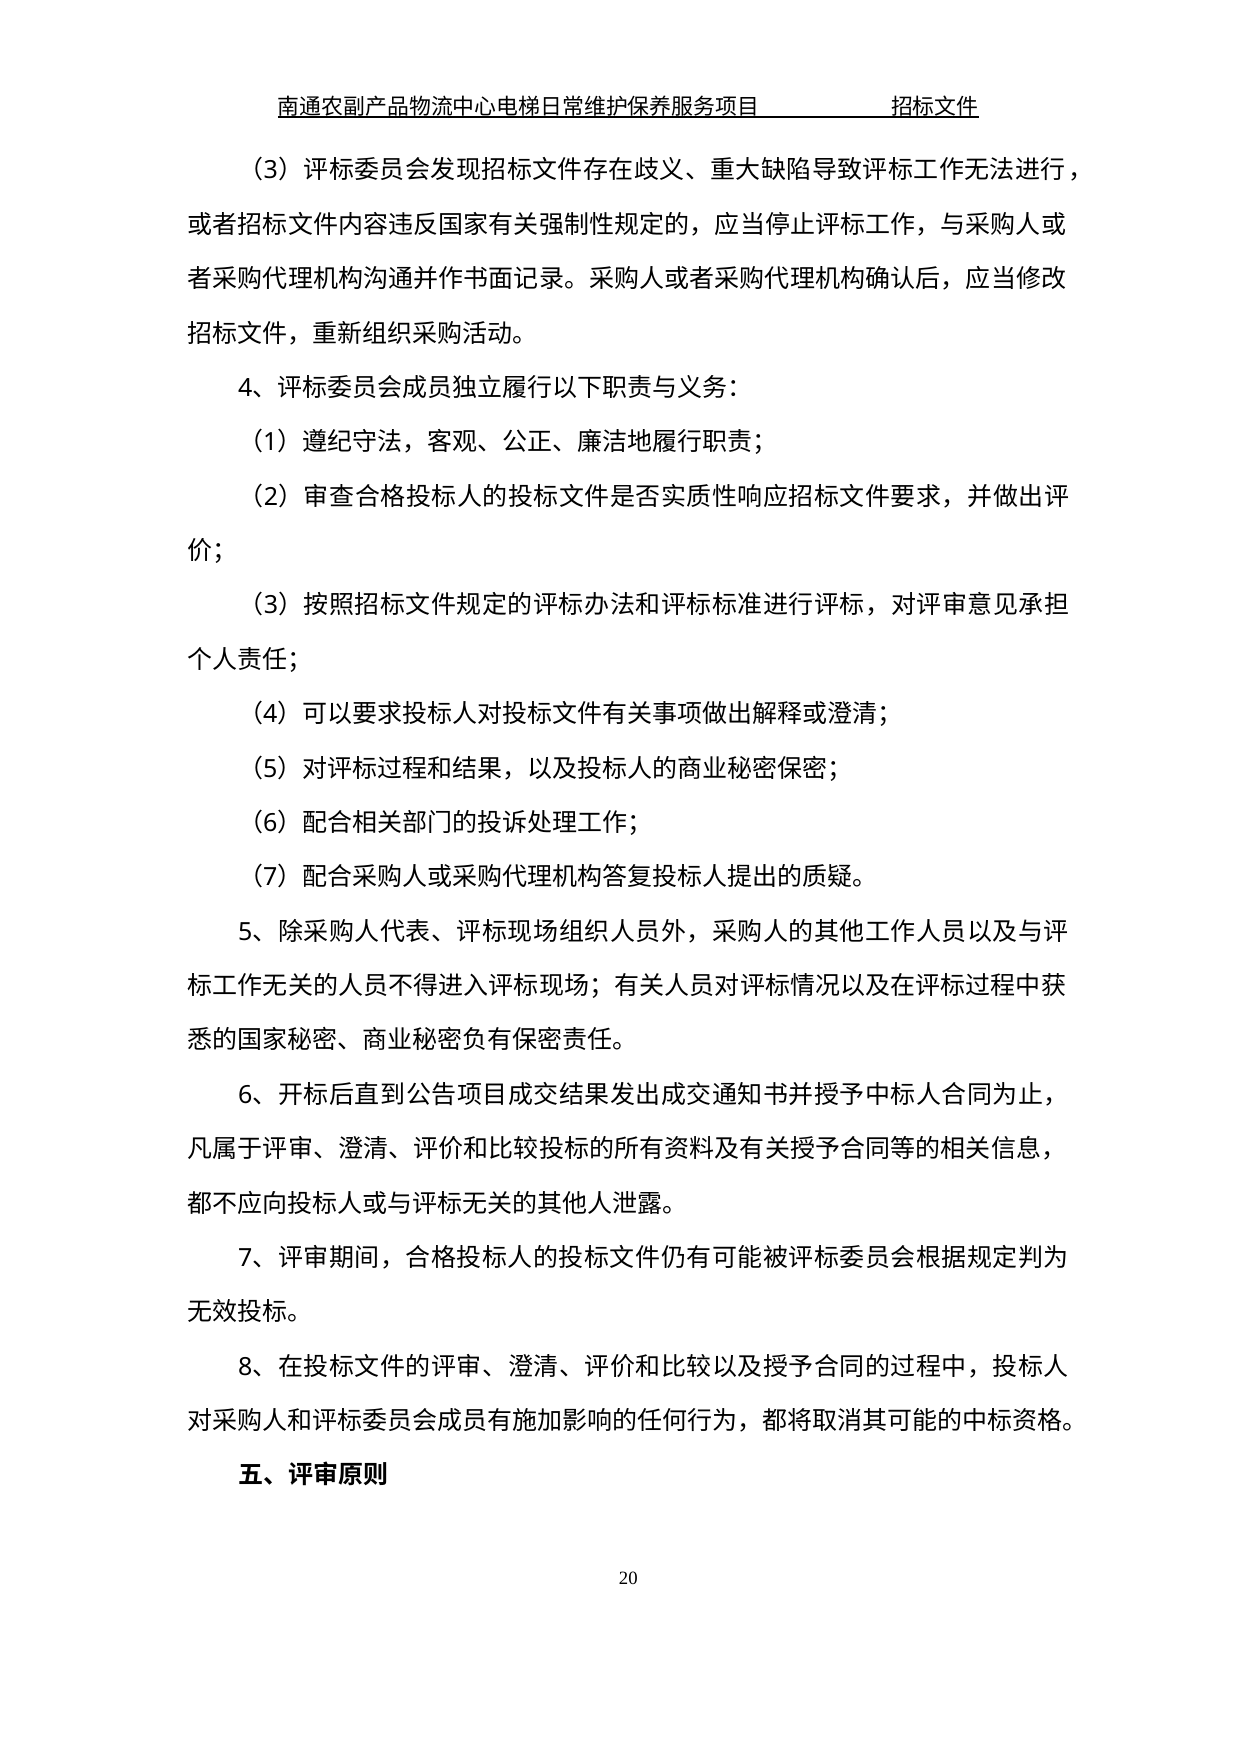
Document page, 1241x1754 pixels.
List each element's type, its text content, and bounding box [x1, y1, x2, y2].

text （1）遵纪守法，客观、公正、廉洁地履行职责； [187, 422, 1069, 458]
text 五、评审原则 [187, 1455, 1069, 1491]
text 6、开标后直到公告项目成交结果发出成交通知书并授予中标人合同为止，凡属于评审、澄清、评价和比较投标的所有资料及有关授予合同等的相关信息，都不应向投标人或与评标无关的其他人泄露。 [187, 1074, 1069, 1219]
text （2）审查合格投标人的投标文件是否实质性响应招标文件要求，并做出评价； [187, 476, 1069, 567]
text 8、在投标文件的评审、澄清、评价和比较以及授予合同的过程中，投标人对采购人和评标委员会成员有施加影响的任何行为，都将取消其可能的中标资格。 [187, 1346, 1069, 1437]
text （4）可以要求投标人对投标文件有关事项做出解释或澄清； [187, 694, 1069, 730]
text 7、评审期间，合格投标人的投标文件仍有可能被评标委员会根据规定判为无效投标。 [187, 1237, 1069, 1328]
text （3）评标委员会发现招标文件存在歧义、重大缺陷导致评标工作无法进行，或者招标文件内容违反国家有关强制性规定的，应当停止评标工作，与采购人或者采购代理机构沟通并作书面记录。采购人或者采购代理机构确认后，应当修改招标文件，重新组织采购活动。 [187, 150, 1069, 349]
text （3）按照招标文件规定的评标办法和评标标准进行评标，对评审意见承担个人责任； [187, 585, 1069, 676]
text （6）配合相关部门的投诉处理工作； [187, 802, 1069, 839]
text （7）配合采购人或采购代理机构答复投标人提出的质疑。 [187, 857, 1069, 893]
text 4、评标委员会成员独立履行以下职责与义务： [187, 367, 1069, 404]
text （5）对评标过程和结果，以及投标人的商业秘密保密； [187, 748, 1069, 784]
text 5、除采购人代表、评标现场组织人员外，采购人的其他工作人员以及与评标工作无关的人员不得进入评标现场；有关人员对评标情况以及在评标过程中获悉的国家秘密、商业秘密负有保密责任。 [187, 911, 1069, 1056]
